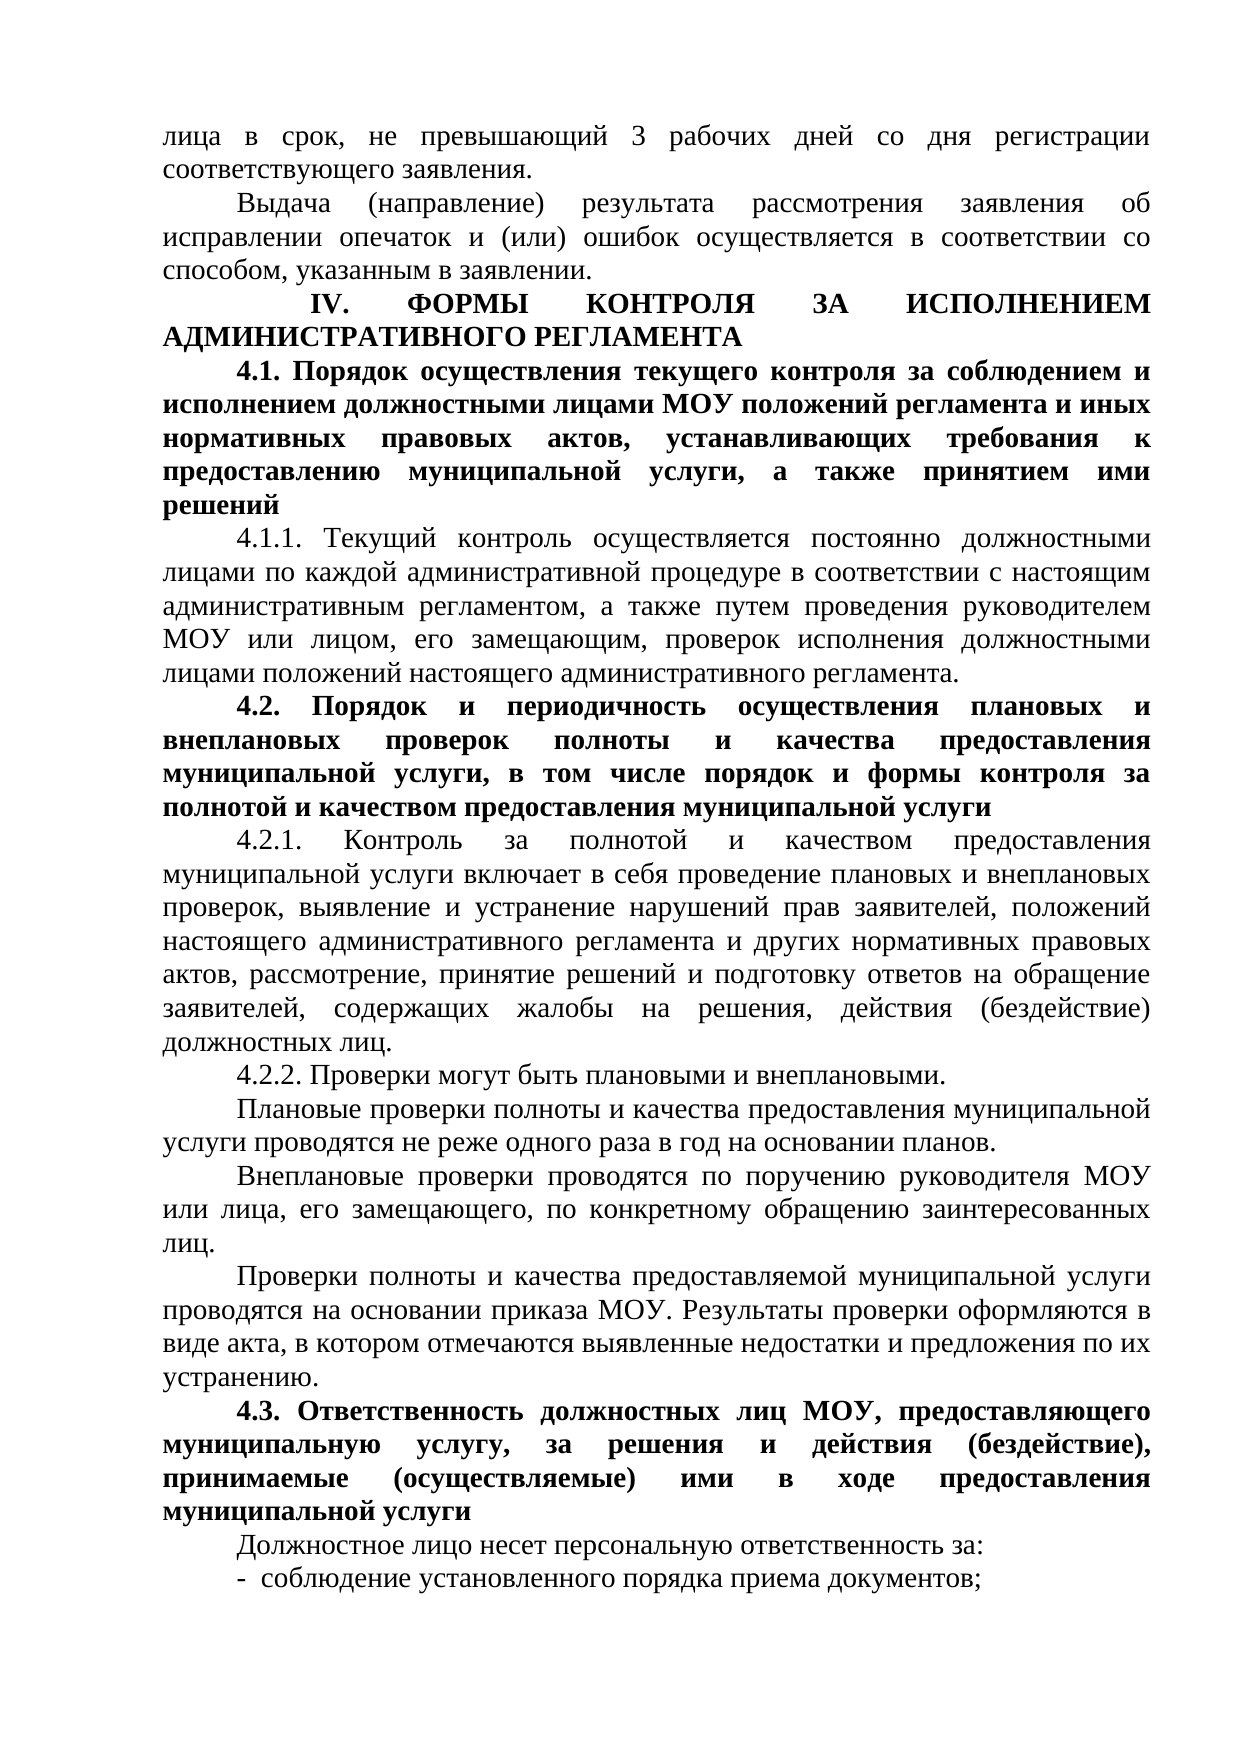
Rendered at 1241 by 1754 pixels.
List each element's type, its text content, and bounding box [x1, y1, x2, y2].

text IV. ФОРМЫ КОНТРОЛЯ ЗА ИСПОЛНЕНИЕМ АДМИНИСТРАТИВНОГО РЕГЛАМЕНТА [162, 286, 1152, 353]
text 4.2.1. Контроль за полнотой и качеством предоставления муниципальной услуги включает в себя проведение плановых и внеплановых проверок, выявление и устранение нарушений прав заявителей, положений настоящего административного регламента и других нормативных правовых актов, рассмотрение, принятие решений и подготовку ответов на обращение заявителей, содержащих жалобы на решения, действия (бездействие) должностных лиц. [162, 822, 1152, 1057]
text 4.2. Порядок и периодичность осуществления плановых и внеплановых проверок полноты и качества предоставления муниципальной услуги, в том числе порядок и формы контроля за полнотой и качеством предоставления муниципальной услуги [162, 688, 1152, 822]
text 4.1.1. Текущий контроль осуществляется постоянно должностными лицами по каждой административной процедуре в соответствии с настоящим административным регламентом, а также путем проведения руководителем МОУ или лицом, его замещающим, проверок исполнения должностными лицами положений настоящего административного регламента. [162, 521, 1152, 688]
text 4.1. Порядок осуществления текущего контроля за соблюдением и исполнением должностными лицами МОУ положений регламента и иных нормативных правовых актов, устанавливающих требования к предоставлению муниципальной услуги, а также принятием ими решений [162, 353, 1152, 521]
text Внеплановые проверки проводятся по поручению руководителя МОУ или лица, его замещающего, по конкретному обращению заинтересованных лиц. [162, 1158, 1152, 1258]
text 4.2.2. Проверки могут быть плановыми и внеплановыми. [162, 1057, 1152, 1091]
text Выдача (направление) результата рассмотрения заявления об исправлении опечаток и (или) ошибок осуществляется в соответствии со способом, указанным в заявлении. [162, 185, 1152, 286]
text Проверки полноты и качества предоставляемой муниципальной услуги проводятся на основании приказа МОУ. Результаты проверки оформляются в виде акта, в котором отмечаются выявленные недостатки и предложения по их устранению. [162, 1258, 1152, 1393]
text Должностное лицо несет персональную ответственность за: [162, 1527, 1152, 1560]
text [162, 118, 1152, 185]
text - соблюдение установленного порядка приема документов; [162, 1560, 1152, 1594]
text 4.3. Ответственность должностных лиц МОУ, предоставляющего муниципальную услугу, за решения и действия (бездействие), принимаемые (осуществляемые) ими в ходе предоставления муниципальной услуги [162, 1393, 1152, 1527]
text Плановые проверки полноты и качества предоставления муниципальной услуги проводятся не реже одного раза в год на основании планов. [162, 1091, 1152, 1158]
